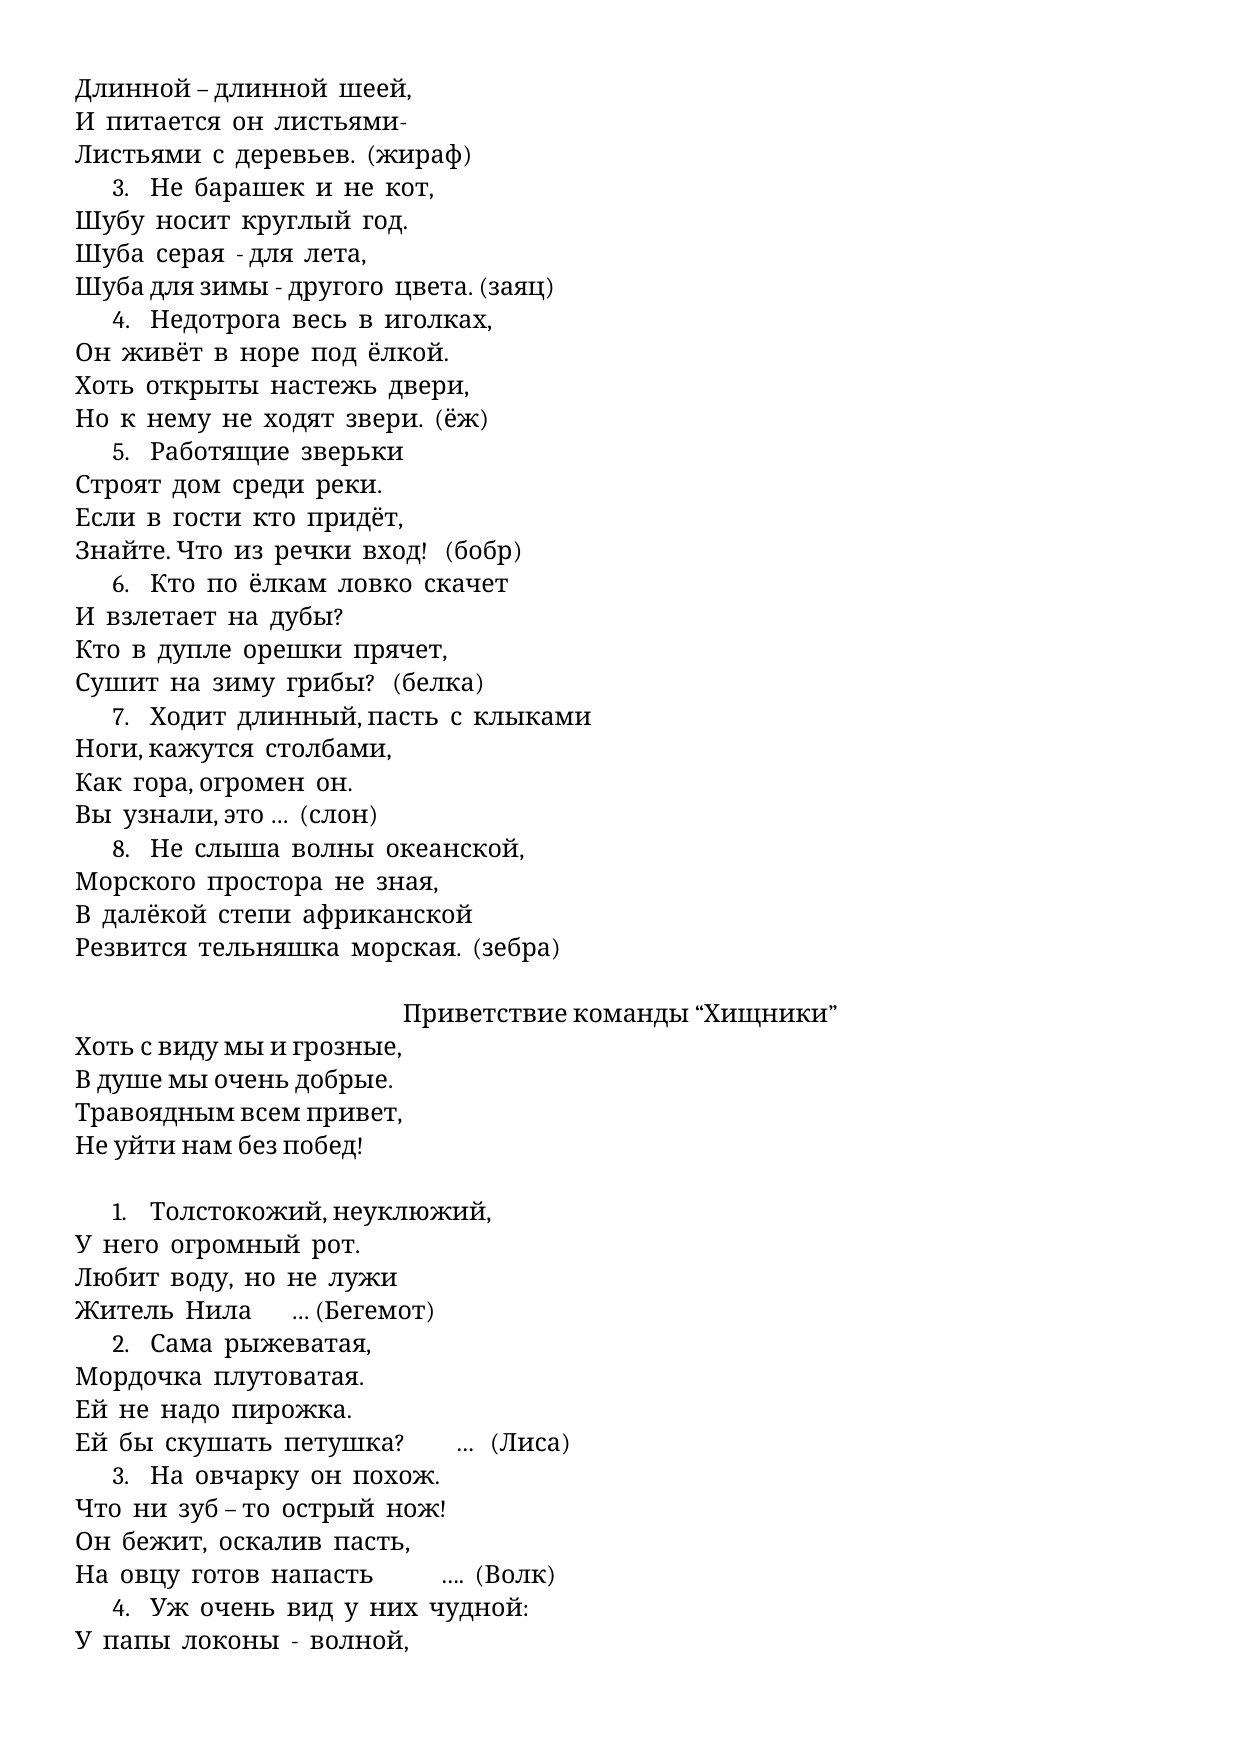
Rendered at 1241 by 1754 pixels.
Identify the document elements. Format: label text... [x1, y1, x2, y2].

text И взлетает на дубы? [75, 603, 1165, 632]
text У папы локоны - волной, [75, 1627, 1165, 1656]
text В душе мы очень добрые. [75, 1066, 1165, 1094]
text У него огромный рот. [75, 1231, 1165, 1259]
text Сушит на зиму грибы? (белка) [75, 669, 1165, 698]
text Но к нему не ходят звери. (ёж) [75, 405, 1165, 434]
text Приветствие команды “Хищники” [75, 999, 1165, 1028]
text Строят дом среди реки. [75, 471, 1165, 500]
text Шуба для зимы - другого цвета. (заяц) [75, 273, 1165, 302]
list Ходит длинный, пасть с клыками [112, 702, 1165, 731]
text Морского простора не зная, [75, 867, 1165, 896]
text Как гора, огромен он. [75, 768, 1165, 797]
list Кто по ёлкам ловко скачет [112, 570, 1165, 599]
list Не барашек и не кот, [112, 174, 1165, 203]
text Житель Нила … (Бегемот) [75, 1297, 1165, 1326]
text Хоть открыты настежь двери, [75, 372, 1165, 401]
text В далёкой степи африканской [75, 901, 1165, 929]
text Шубу носит круглый год. [75, 207, 1165, 236]
text Мордочка плутоватая. [75, 1363, 1165, 1392]
text Травоядным всем привет, [75, 1099, 1165, 1127]
text Любит воду, но не лужи [75, 1264, 1165, 1292]
list Уж очень вид у них чудной: [112, 1594, 1165, 1623]
text Листьями с деревьев. (жираф) [75, 141, 1165, 170]
text Что ни зуб – то острый нож! [75, 1495, 1165, 1524]
list Сама рыжеватая, [112, 1330, 1165, 1358]
text Кто в дупле орешки прячет, [75, 636, 1165, 665]
text Не уйти нам без побед! [75, 1132, 1165, 1160]
text Ей не надо пирожка. [75, 1396, 1165, 1424]
text Ноги, кажутся столбами, [75, 735, 1165, 764]
text Вы узнали, это … (слон) [75, 801, 1165, 830]
text Знайте. Что из речки вход! (бобр) [75, 537, 1165, 566]
text Он живёт в норе под ёлкой. [75, 339, 1165, 368]
text Шуба серая - для лета, [75, 240, 1165, 269]
text И питается он листьями- [75, 108, 1165, 137]
list Не слыша волны океанской, [112, 834, 1165, 863]
text Ей бы скушать петушка? … (Лиса) [75, 1429, 1165, 1458]
list На овчарку он похож. [112, 1462, 1165, 1491]
text Если в гости кто придёт, [75, 504, 1165, 533]
list Работящие зверьки [112, 438, 1165, 467]
text Хоть с виду мы и грозные, [75, 1033, 1165, 1061]
text Резвится тельняшка морская. (зебра) [75, 933, 1165, 962]
text Он бежит, оскалив пасть, [75, 1528, 1165, 1557]
text Длинной – длинной шеей, [75, 75, 1165, 104]
list Недотрога весь в иголках, [112, 306, 1165, 335]
list Толстокожий, неуклюжий, [112, 1198, 1165, 1226]
text На овцу готов напасть …. (Волк) [75, 1561, 1165, 1590]
